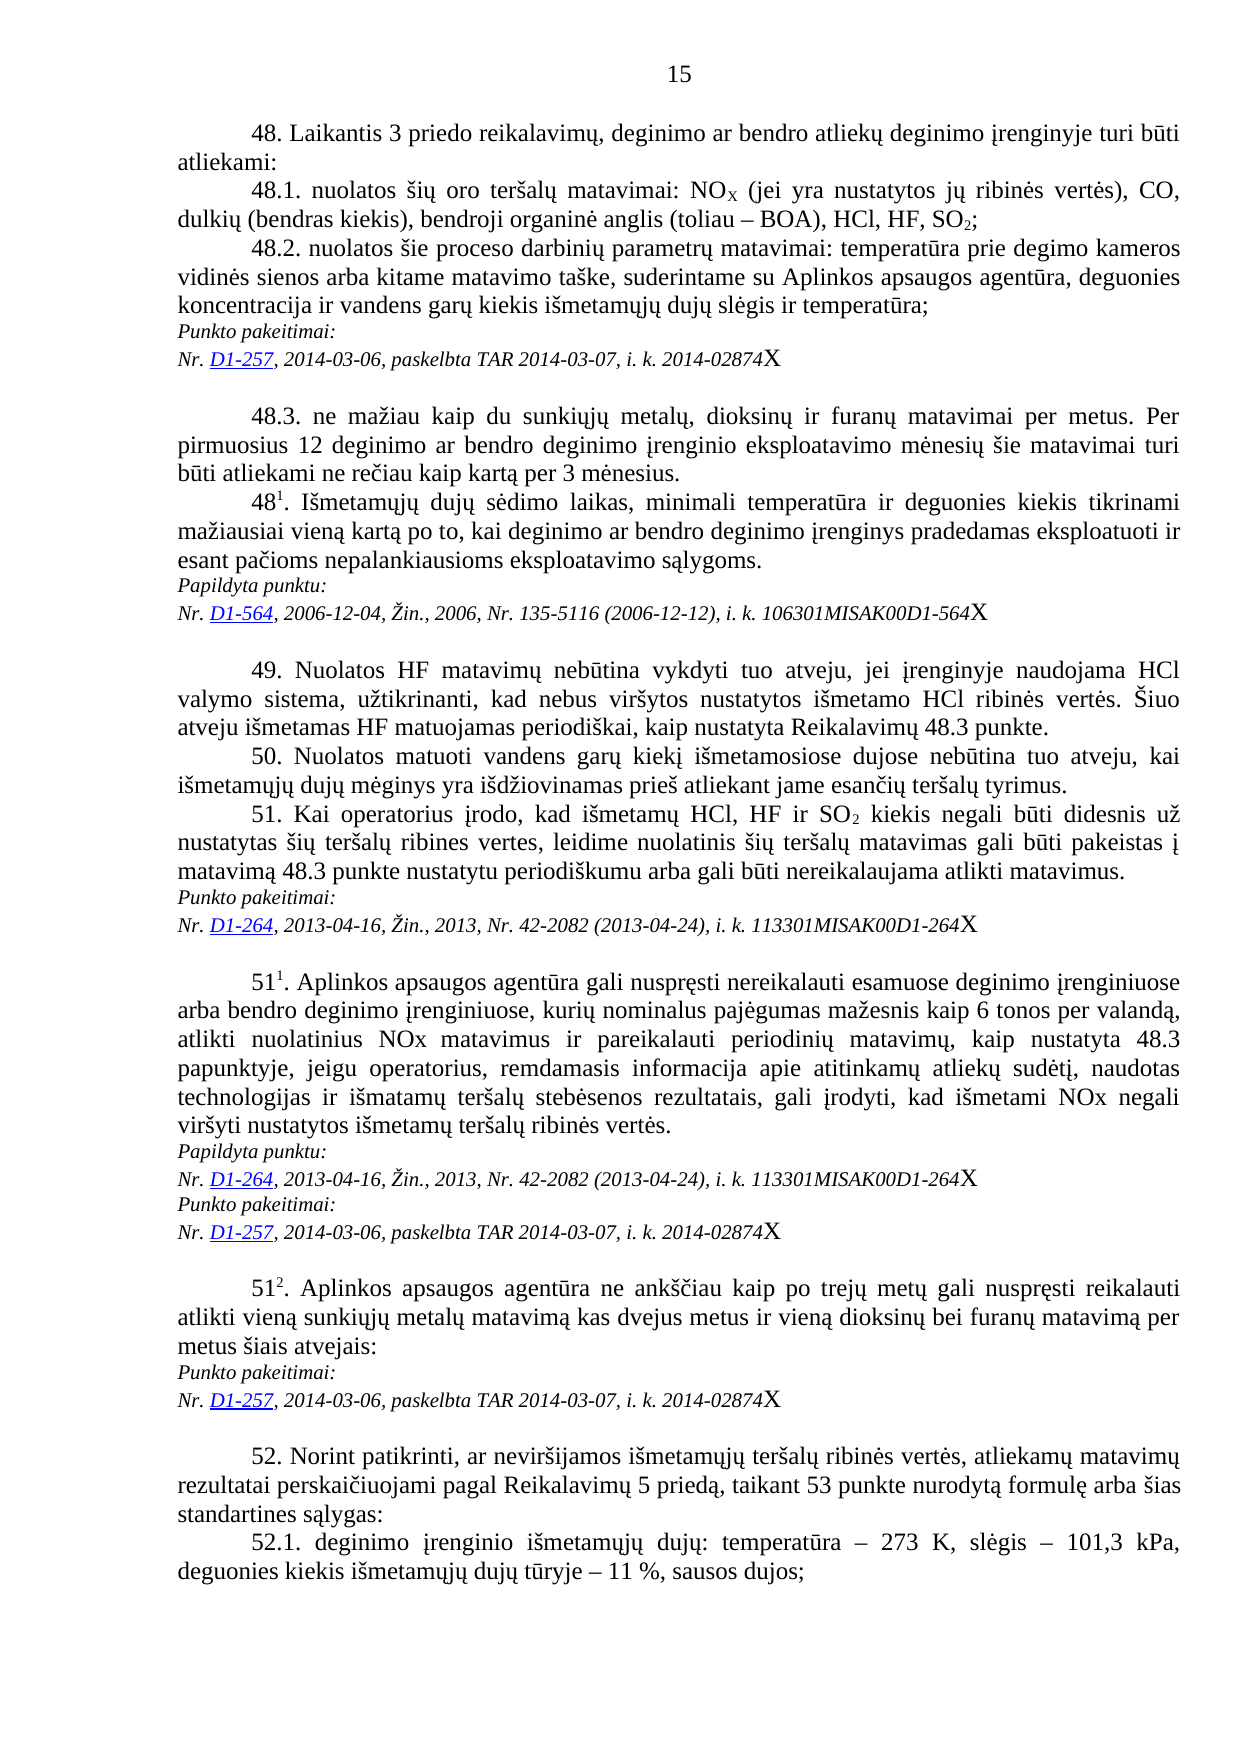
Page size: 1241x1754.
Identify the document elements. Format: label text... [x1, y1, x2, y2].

text 49. Nuolatos HF matavimų nebūtina vykdyti tuo atveju, jei įrenginyje naudojama HCl valymo sistema, užtikrinanti, kad nebus viršytos nustatytos išmetamo HCl ribinės vertės. Šiuo atveju išmetamas HF matuojamas periodiškai, kaip nustatyta Reikalavimų 48.3 punkte. [177, 655, 1181, 741]
text 481. Išmetamųjų dujų sėdimo laikas, minimali temperatūra ir deguonies kiekis tikrinami mažiausiai vieną kartą po to, kai deginimo ar bendro deginimo įrenginys pradedamas eksploatuoti ir esant pačioms nepalankiausioms eksploatavimo sąlygoms. [177, 487, 1181, 573]
text 50. Nuolatos matuoti vandens garų kiekį išmetamosiose dujose nebūtina tuo atveju, kai išmetamųjų dujų mėginys yra išdžiovinamas prieš atliekant jame esančių teršalų tyrimus. [177, 741, 1181, 799]
text 51. Kai operatorius įrodo, kad išmetamų HCl, HF ir SO2 kiekis negali būti didesnis už nustatytas šių teršalų ribines vertes, leidime nuolatinis šių teršalų matavimas gali būti pakeistas į matavimą 48.3 punkte nustatytu periodiškumu arba gali būti nereikalaujama atlikti matavimus. [177, 799, 1181, 885]
text 48.1. nuolatos šių oro teršalų matavimai: NOX (jei yra nustatytos jų ribinės vertės), CO, dulkių (bendras kiekis), bendroji organinė anglis (toliau – BOA), HCl, HF, SO2; [177, 176, 1181, 233]
text 52.1. deginimo įrenginio išmetamųjų dujų: temperatūra – 273 K, slėgis – 101,3 kPa, deguonies kiekis išmetamųjų dujų tūryje – 11 %, sausos dujos; [177, 1527, 1181, 1585]
text 48.3. ne mažiau kaip du sunkiųjų metalų, dioksinų ir furanų matavimai per metus. Per pirmuosius 12 deginimo ar bendro deginimo įrenginio eksploatavimo mėnesių šie matavimai turi būti atliekami ne rečiau kaip kartą per 3 mėnesius. [177, 401, 1181, 487]
text 512. Aplinkos apsaugos agentūra ne ankščiau kaip po trejų metų gali nuspręsti reikalauti atlikti vieną sunkiųjų metalų matavimą kas dvejus metus ir vieną dioksinų bei furanų matavimą per metus šiais atvejais: [177, 1273, 1181, 1360]
text 511. Aplinkos apsaugos agentūra gali nuspręsti nereikalauti esamuose deginimo įrenginiuose arba bendro deginimo įrenginiuose, kurių nominalus pajėgumas mažesnis kaip 6 tonos per valandą, atlikti nuolatinius NOx matavimus ir pareikalauti periodinių matavimų, kaip nustatyta 48.3 papunktyje, jeigu operatorius, remdamasis informacija apie atitinkamų atliekų sudėtį, naudotas technologijas ir išmatamų teršalų stebėsenos rezultatais, gali įrodyti, kad išmetami NOx negali viršyti nustatytos išmetamų teršalų ribinės vertės. [177, 967, 1181, 1139]
text 48.2. nuolatos šie proceso darbinių parametrų matavimai: temperatūra prie degimo kameros vidinės sienos arba kitame matavimo taške, suderintame su Aplinkos apsaugos agentūra, deguonies koncentracija ir vandens garų kiekis išmetamųjų dujų slėgis ir temperatūra; [177, 233, 1181, 319]
text 52. Norint patikrinti, ar neviršijamos išmetamųjų teršalų ribinės vertės, atliekamų matavimų rezultatai perskaičiuojami pagal Reikalavimų 5 priedą, taikant 53 punkte nurodytą formulę arba šias standartines sąlygas: [177, 1441, 1181, 1527]
text 48. Laikantis 3 priedo reikalavimų, deginimo ar bendro atliekų deginimo įrenginyje turi būti atliekami: [177, 118, 1181, 176]
